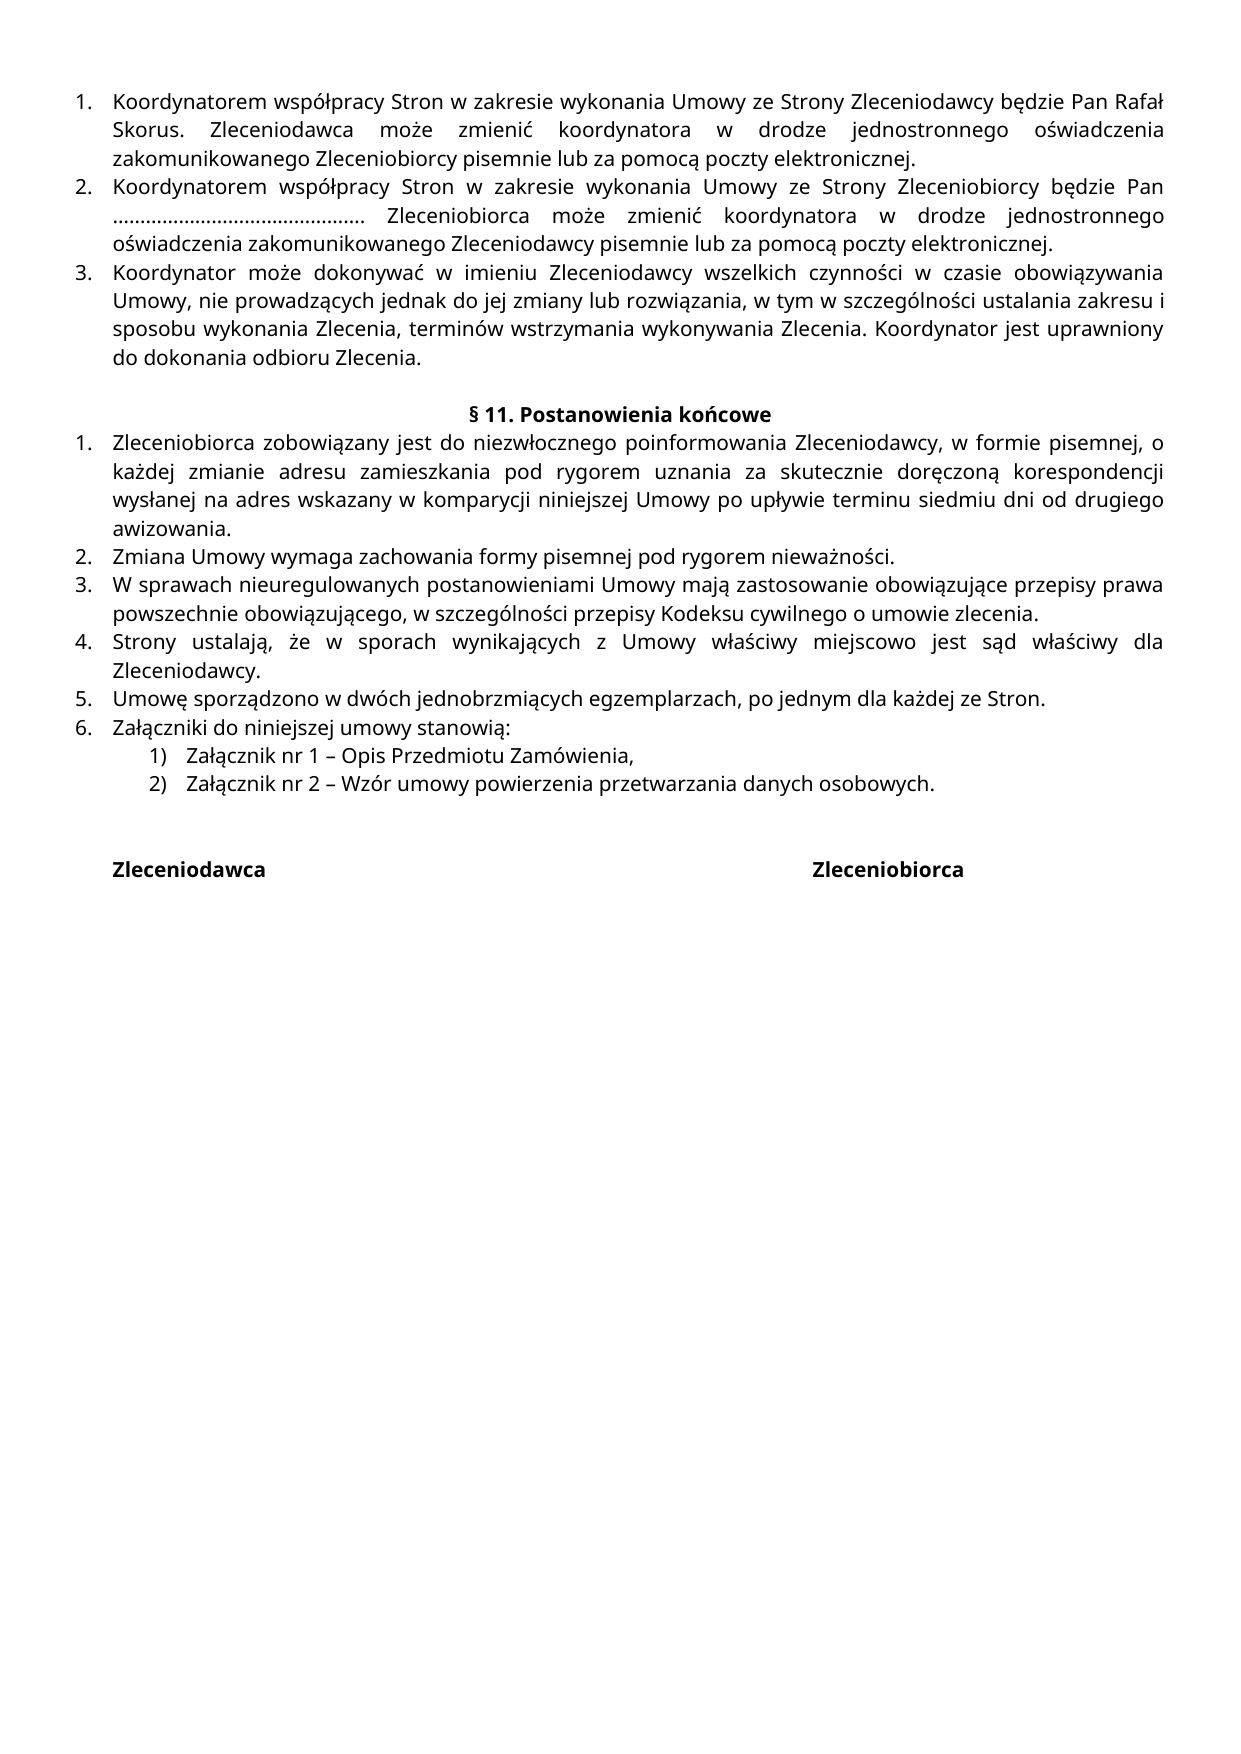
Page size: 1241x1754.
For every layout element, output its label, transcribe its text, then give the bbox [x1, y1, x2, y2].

list Zmiana Umowy wymaga zachowania formy pisemnej pod rygorem nieważności. [75, 542, 1165, 571]
list Koordynator może dokonywać w imieniu Zleceniodawcy wszelkich czynności w czasie obowiązywania Umowy, nie prowadzących jednak do jej zmiany lub rozwiązania, w tym w szczególności ustalania zakresu i sposobu wykonania Zlecenia, terminów wstrzymania wykonywania Zlecenia. Koordynator jest uprawniony do dokonania odbioru Zlecenia. [75, 258, 1165, 371]
text Zleceniodawca Zleceniobiorca [112, 855, 1165, 883]
list Umowę sporządzono w dwóch jednobrzmiących egzemplarzach, po jednym dla każdej ze Stron. [75, 684, 1165, 713]
list Załącznik nr 2 – Wzór umowy powierzenia przetwarzania danych osobowych. [148, 769, 1165, 798]
text § 11. Postanowienia końcowe [75, 400, 1165, 428]
list Załączniki do niniejszej umowy stanowią: [75, 713, 1165, 741]
list Koordynatorem współpracy Stron w zakresie wykonania Umowy ze Strony Zleceniobiorcy będzie Pan ………………………………………. Zleceniobiorca może zmienić koordynatora w drodze jednostronnego oświadczenia zakomunikowanego Zleceniodawcy pisemnie lub za pomocą poczty elektronicznej. [75, 172, 1165, 258]
list Strony ustalają, że w sporach wynikających z Umowy właściwy miejscowo jest sąd właściwy dla Zleceniodawcy. [75, 627, 1165, 684]
list Zleceniobiorca zobowiązany jest do niezwłocznego poinformowania Zleceniodawcy, w formie pisemnej, o każdej zmianie adresu zamieszkania pod rygorem uznania za skutecznie doręczoną korespondencji wysłanej na adres wskazany w komparycji niniejszej Umowy po upływie terminu siedmiu dni od drugiego awizowania. [75, 428, 1165, 542]
list Koordynatorem współpracy Stron w zakresie wykonania Umowy ze Strony Zleceniodawcy będzie Pan Rafał Skorus. Zleceniodawca może zmienić koordynatora w drodze jednostronnego oświadczenia zakomunikowanego Zleceniobiorcy pisemnie lub za pomocą poczty elektronicznej. [75, 87, 1165, 172]
list Załącznik nr 1 – Opis Przedmiotu Zamówienia, [148, 741, 1165, 769]
list W sprawach nieuregulowanych postanowieniami Umowy mają zastosowanie obowiązujące przepisy prawa powszechnie obowiązującego, w szczególności przepisy Kodeksu cywilnego o umowie zlecenia. [75, 571, 1165, 627]
